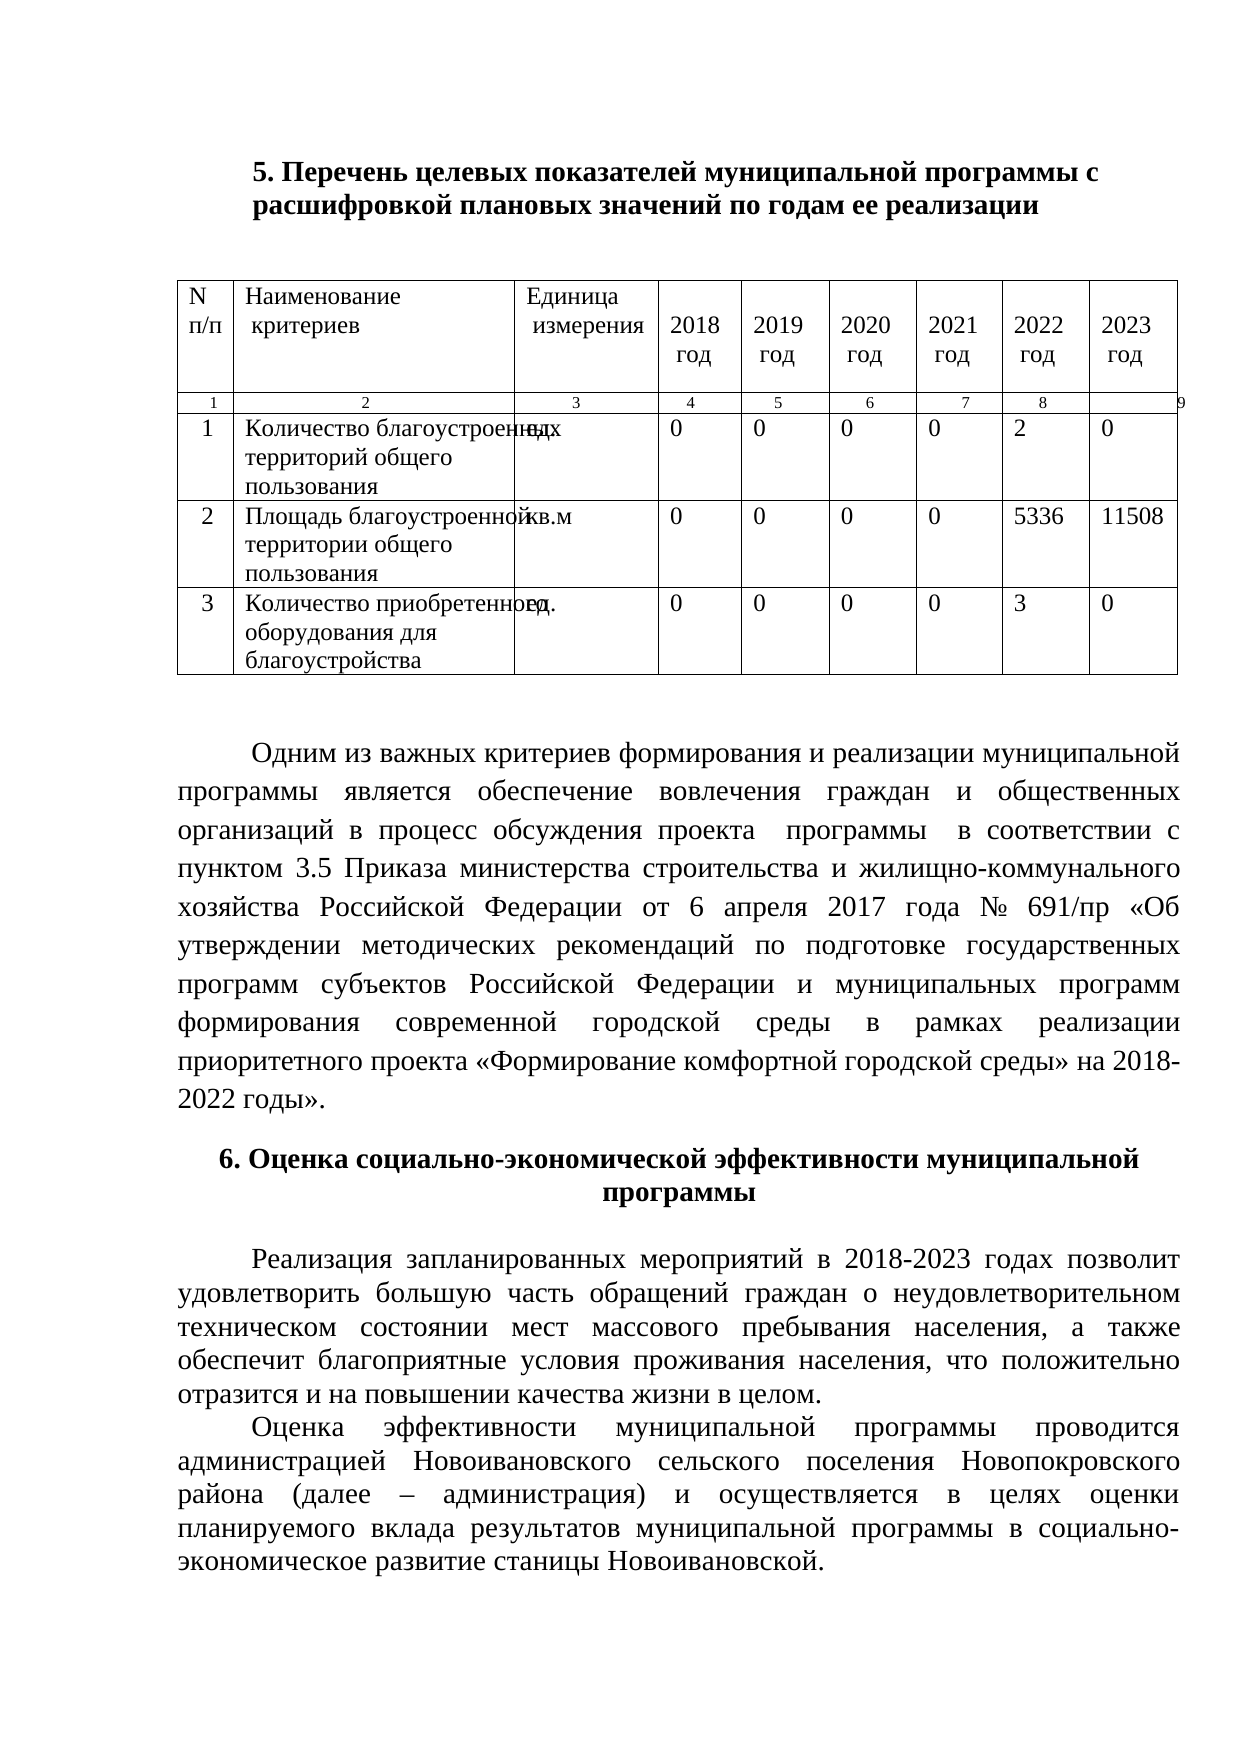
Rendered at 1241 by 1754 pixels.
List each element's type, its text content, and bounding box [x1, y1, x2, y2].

table_cell 0 [830, 588, 916, 674]
table_cell 4 [659, 393, 741, 412]
table_cell 0 [917, 588, 1002, 674]
table_header N п/п [178, 281, 233, 392]
table_cell 1 [178, 393, 233, 412]
text Реализация запланированных мероприятий в 2018-2023 годах позволит удовлетворить большую часть обращений граждан о неудовлетворительном техническом состоянии мест массового пребывания населения, а также обеспечит благоприятные условия проживания населения, что положительно отразится и на повышении качества жизни в целом. [177, 1242, 1181, 1409]
table_header 2020 год [830, 281, 916, 392]
table_cell 5336 [1003, 501, 1089, 587]
table_cell 7 [917, 393, 1002, 412]
text Оценка эффективности муниципальной программы проводится администрацией Новоивановского сельского поселения Новопокровского района (далее – администрация) и осуществляется в целях оценки планируемого вклада результатов муниципальной программы в социально-экономическое развитие станицы Новоивановской. [177, 1409, 1181, 1577]
table_cell 0 [917, 414, 1002, 500]
table_cell 0 [659, 414, 741, 500]
table_cell 6 [830, 393, 916, 412]
table_cell 1 [178, 414, 233, 500]
table_cell ед. [515, 588, 658, 674]
table_header Единица измерения [515, 281, 658, 392]
text Одним из важных критериев формирования и реализации муниципальной программы является обеспечение вовлечения граждан и общественных организаций в процесс обсуждения проекта программы в соответствии с пунктом 3.5 Приказа министерства строительства и жилищно-коммунального хозяйства Российской Федерации от 6 апреля 2017 года № 691/пр «Об утверждении методических рекомендаций по подготовке государственных программ субъектов Российской Федерации и муниципальных программ формирования современной городской среды в рамках реализации приоритетного проекта «Формирование комфортной городской среды» на 2018-2022 годы». [177, 735, 1181, 1115]
table_cell 0 [830, 501, 916, 587]
table_cell 3 [1003, 588, 1089, 674]
table_header 2022 год [1003, 281, 1089, 392]
table_cell 9 [1090, 393, 1177, 412]
table_header 2021 год [917, 281, 1002, 392]
table_cell 0 [659, 588, 741, 674]
table_cell Количество приобретенного оборудования для благоустройства [234, 588, 514, 674]
table_cell 5 [742, 393, 829, 412]
subtitle 5. Перечень целевых показателей муниципальной программы с расшифровкой плановых значений по годам ее реализации [252, 154, 1240, 221]
table_header 2023 год [1090, 281, 1177, 392]
table_header 2019 год [742, 281, 829, 392]
table_cell 0 [742, 501, 829, 587]
table_cell кв.м [515, 501, 658, 587]
table_cell 0 [917, 501, 1002, 587]
table_header Наименование критериев [234, 281, 514, 392]
table_cell 0 [742, 588, 829, 674]
table_cell 3 [515, 393, 658, 412]
table_cell ед. [515, 414, 658, 500]
table_cell Площадь благоустроенной территории общего пользования [234, 501, 514, 587]
table_cell 2 [1003, 414, 1089, 500]
subtitle 6. Оценка социально-экономической эффективности муниципальной программы [177, 1141, 1181, 1208]
table_cell 2 [234, 393, 514, 412]
table_cell 8 [1003, 393, 1089, 412]
table_header 2018 год [659, 281, 741, 392]
table_cell Количество благоустроенных территорий общего пользования [234, 414, 514, 500]
table_cell 0 [659, 501, 741, 587]
table_cell 0 [1090, 414, 1177, 500]
table_cell 3 [178, 588, 233, 674]
table_cell 2 [178, 501, 233, 587]
table_cell 11508 [1090, 501, 1177, 587]
table_cell 0 [742, 414, 829, 500]
table_cell 0 [830, 414, 916, 500]
table_cell 0 [1090, 588, 1177, 674]
